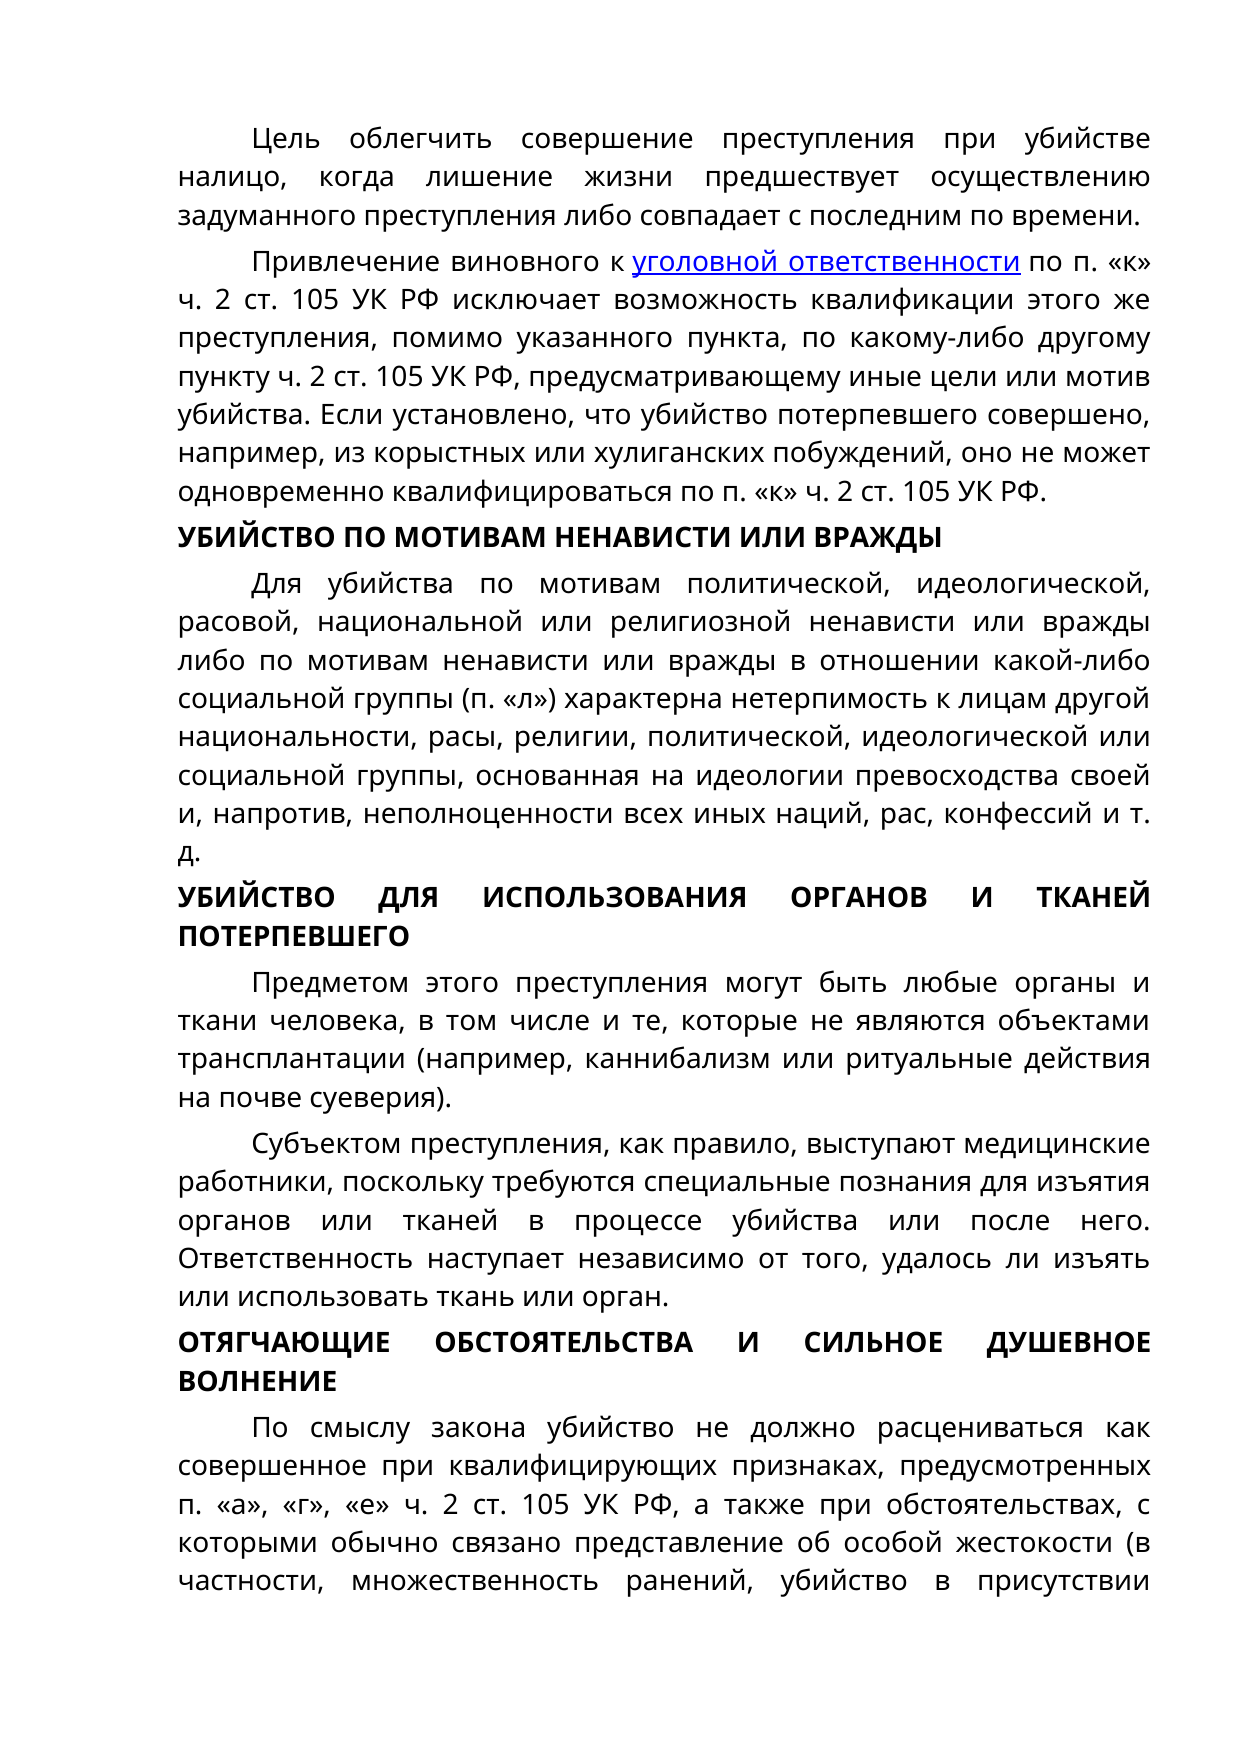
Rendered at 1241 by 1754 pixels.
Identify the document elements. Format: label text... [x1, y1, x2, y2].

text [177, 1407, 1152, 1599]
text УБИЙСТВО ПО МОТИВАМ НЕНАВИСТИ ИЛИ ВРАЖДЫ [177, 517, 1152, 555]
text Цель облегчить совершение преступления при убийстве налицо, когда лишение жизни предшествует осуществлению задуманного преступления либо совпадает с последним по времени. [177, 118, 1152, 233]
text Привлечение виновного к уголовной ответственности по п. «к» ч. 2 ст. 105 УК РФ исключает возможность квалификации этого же преступления, помимо указанного пункта, по какому-либо другому пункту ч. 2 ст. 105 УК РФ, предусматривающему иные цели или мотив убийства. Если установлено, что убийство потерпевшего совершено, например, из корыстных или хулиганских побуждений, оно не может одновременно квалифицироваться по п. «к» ч. 2 ст. 105 УК РФ. [177, 241, 1152, 509]
text ОТЯГЧАЮЩИЕ ОБСТОЯТЕЛЬСТВА И СИЛЬНОЕ ДУШЕВНОЕ ВОЛНЕНИЕ [177, 1323, 1152, 1399]
text Для убийства по мотивам политической, идеологической, расовой, национальной или религиозной ненависти или вражды либо по мотивам ненависти или вражды в отношении какой-либо социальной группы (п. «л») характерна нетерпимость к лицам другой национальности, расы, религии, политической, идеологической или социальной группы, основанная на идеологии превосходства своей и, напротив, неполноценности всех иных наций, рас, конфессий и т. д. [177, 563, 1152, 870]
text Предметом этого преступления могут быть любые органы и ткани человека, в том числе и те, которые не являются объектами трансплантации (например, каннибализм или ритуальные действия на почве суеверия). [177, 962, 1152, 1116]
text Субъектом преступления, как правило, выступают медицинские работники, поскольку требуются специальные познания для изъятия органов или тканей в процессе убийства или после него. Ответственность наступает независимо от того, удалось ли изъять или использовать ткань или орган. [177, 1123, 1152, 1315]
text УБИЙСТВО ДЛЯ ИСПОЛЬЗОВАНИЯ ОРГАНОВ И ТКАНЕЙ ПОТЕРПЕВШЕГО [177, 878, 1152, 954]
